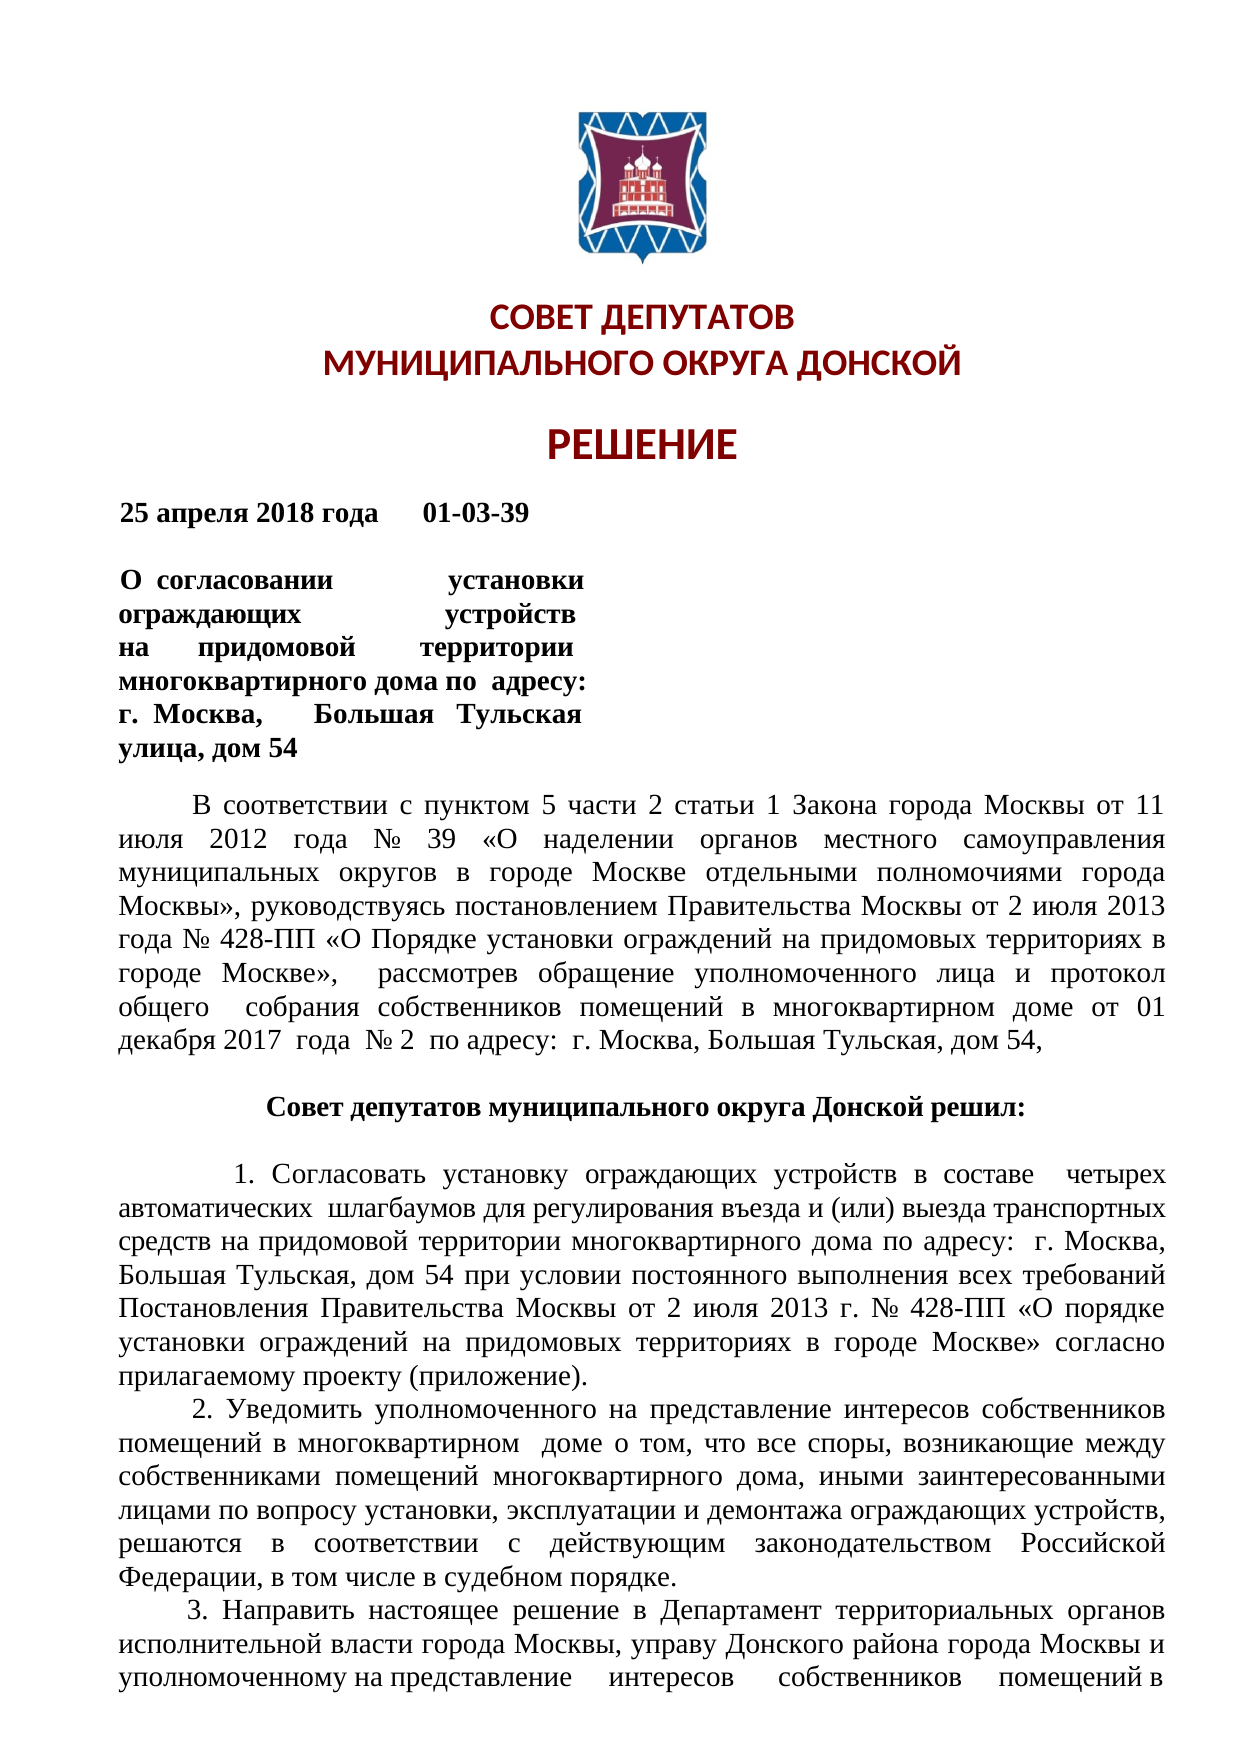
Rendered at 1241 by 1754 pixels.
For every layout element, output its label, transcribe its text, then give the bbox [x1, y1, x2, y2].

text 1. Согласовать установку ограждающих устройств в составе четырех автоматических шлагбаумов для регулирования въезда и (или) выезда транспортных средств на придомовой территории многоквартирного дома по адресу: г. Москва, Большая Тульская, дом 54 при условии постоянного выполнения всех требований Постановления Правительства Москвы от 2 июля 2013 г. № 428-ПП «О порядке установки ограждений на придомовых территориях в городе Москве» согласно прилагаемому проекту (приложение). [118, 1156, 1167, 1391]
title РЕШЕНИЕ [118, 415, 1167, 471]
text 3. Направить настоящее решение в Департамент территориальных органов исполнительной власти города Москвы, управу Донского района города Москвы и уполномоченному на представление интересов собственников помещений в [118, 1592, 1167, 1693]
title МУНИЦИПАЛЬНОГО ОКРУГА ДОНСКОЙ [118, 339, 1167, 385]
text ограждающих устройств [118, 596, 1167, 629]
text О согласовании установки [119, 562, 1167, 596]
text В соответствии с пунктом 5 части 2 статьи 1 Закона города Москвы от 11 июля 2012 года № 39 «О наделении органов местного самоуправления муниципальных округов в городе Москве отдельными полномочиями города Москвы», руководствуясь постановлением Правительства Москвы от 2 июля 2013 года № 428-ПП «О Порядке установки ограждений на придомовых территориях в городе Москве», рассмотрев обращение уполномоченного лица и протокол общего собрания собственников помещений в многоквартирном доме от 01 декабря 2017 года № 2 по адресу: г. Москва, Большая Тульская, дом 54, [118, 787, 1167, 1056]
text многоквартирного дома по адресу: [118, 663, 1167, 696]
text улица, дом 54 [118, 730, 1167, 763]
picture [543, 107, 742, 293]
title СОВЕТ ДЕПУТАТОВ [118, 293, 1167, 339]
text 2. Уведомить уполномоченного на представление интересов собственников помещений в многоквартирном доме о том, что все споры, возникающие между собственниками помещений многоквартирного дома, иными заинтересованными лицами по вопросу установки, эксплуатации и демонтажа ограждающих устройств, решаются в соответствии с действующим законодательством Российской Федерации, в том числе в судебном порядке. [118, 1391, 1167, 1592]
text 25 апреля 2018 года 01-03-39 [119, 495, 1167, 529]
text г. Москва, Большая Тульская [118, 696, 1167, 730]
text Совет депутатов муниципального округа Донской решил: [118, 1089, 1167, 1123]
text на придомовой территории [118, 629, 1167, 663]
